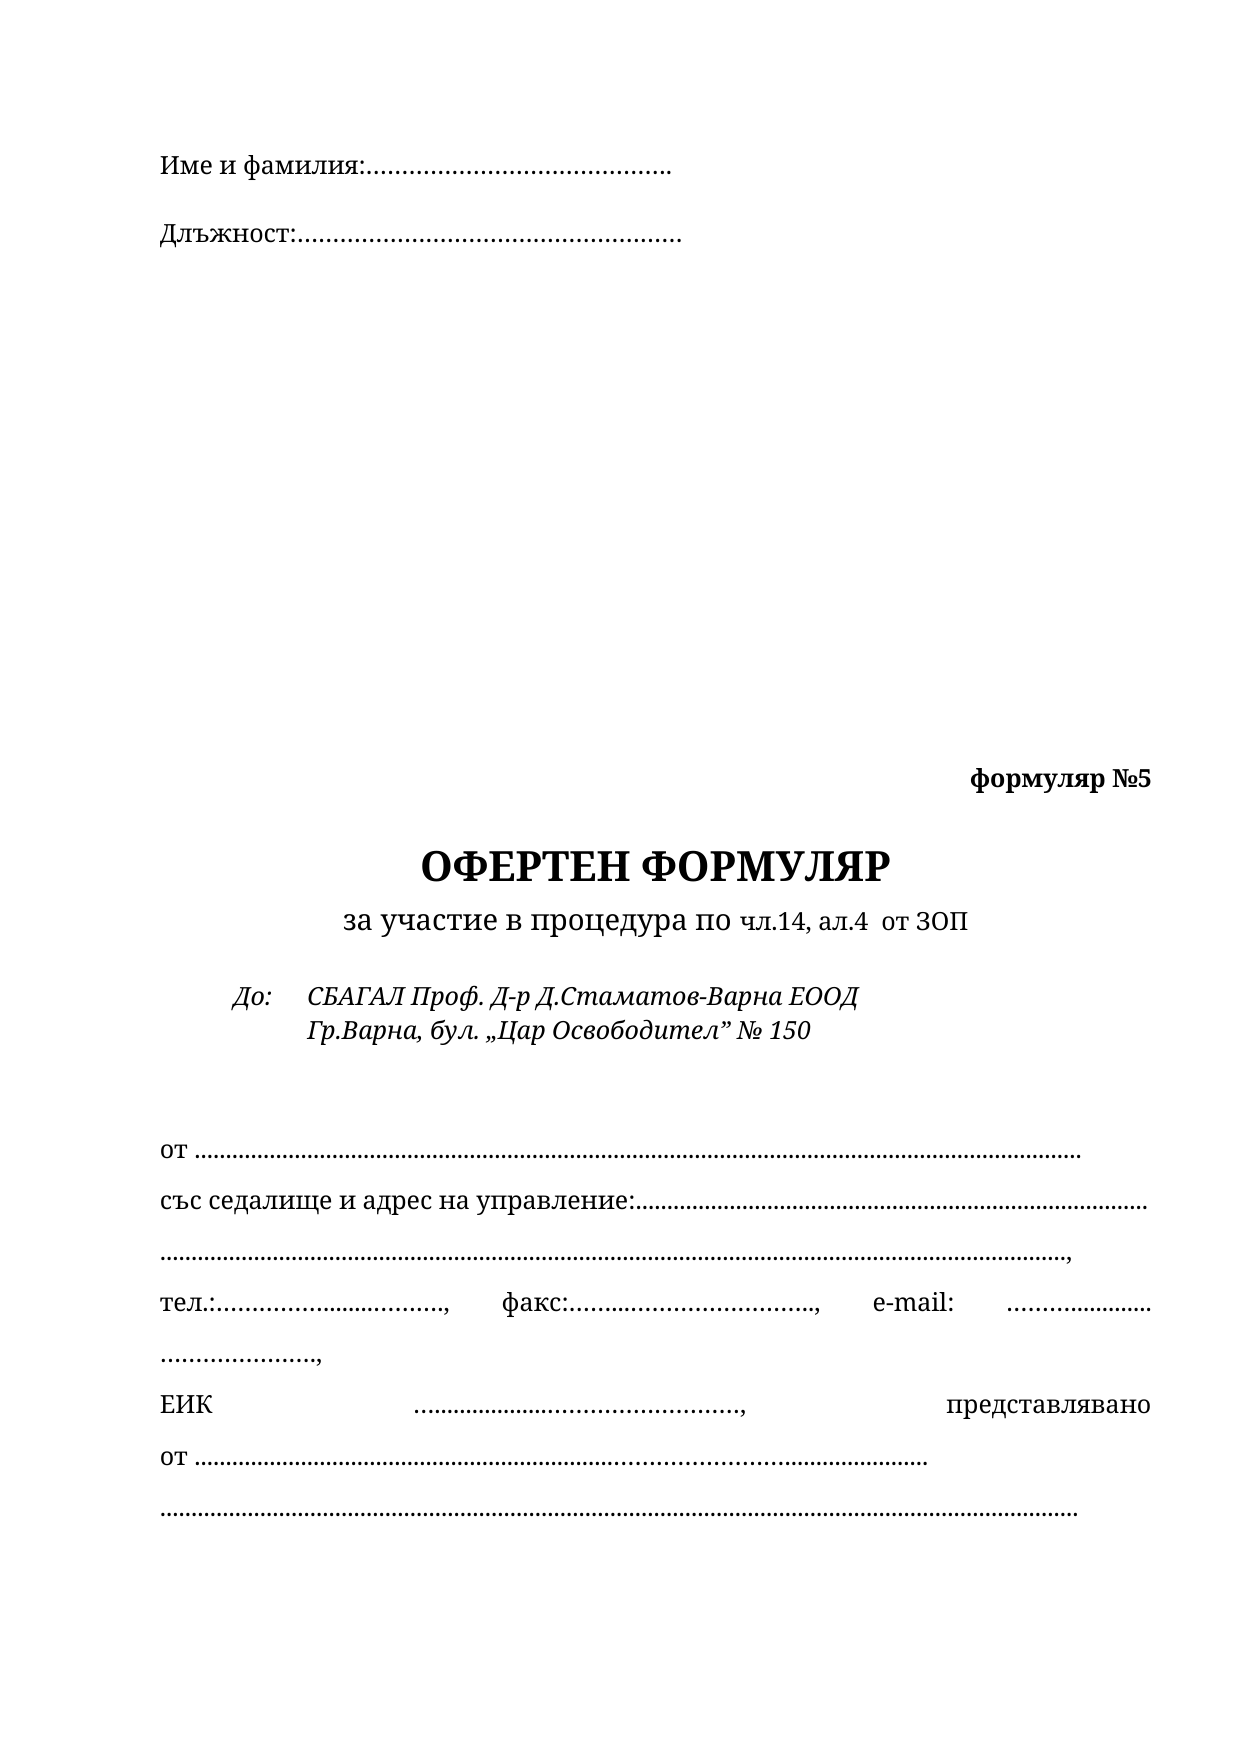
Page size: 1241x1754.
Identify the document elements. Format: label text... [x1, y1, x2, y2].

text ЕИК …..................………………………, представлявано от ...................................................................……………………....................... [159, 1387, 1152, 1472]
text тел.:……………........………., факс:……...…………………….., e-mail: ……….............…………………., [159, 1285, 1152, 1370]
text ................................................................................................................................................... [159, 1489, 1152, 1523]
text за участие в процедура по чл.14, ал.4 от ЗОП [159, 899, 1152, 939]
text Име и фамилия:……………………………………. [159, 148, 1152, 182]
text ................................................................................................................................................., [159, 1234, 1152, 1268]
text До: СБАГАЛ Проф. Д-р Д.Стаматов-Варна ЕООД [159, 979, 1152, 1013]
text със седалище и адрес на управление:.................................................................................. [159, 1183, 1152, 1217]
subtitle ОФЕРТЕН ФОРМУЛЯР [159, 836, 1152, 893]
text Гр.Варна, бул. „Цар Освободител” № 150 [159, 1013, 1152, 1047]
text от .............................................................................................................................................. [159, 1132, 1152, 1166]
text формуляр №5 [159, 760, 1152, 794]
text Длъжност:……………………………………………… [159, 216, 1152, 250]
